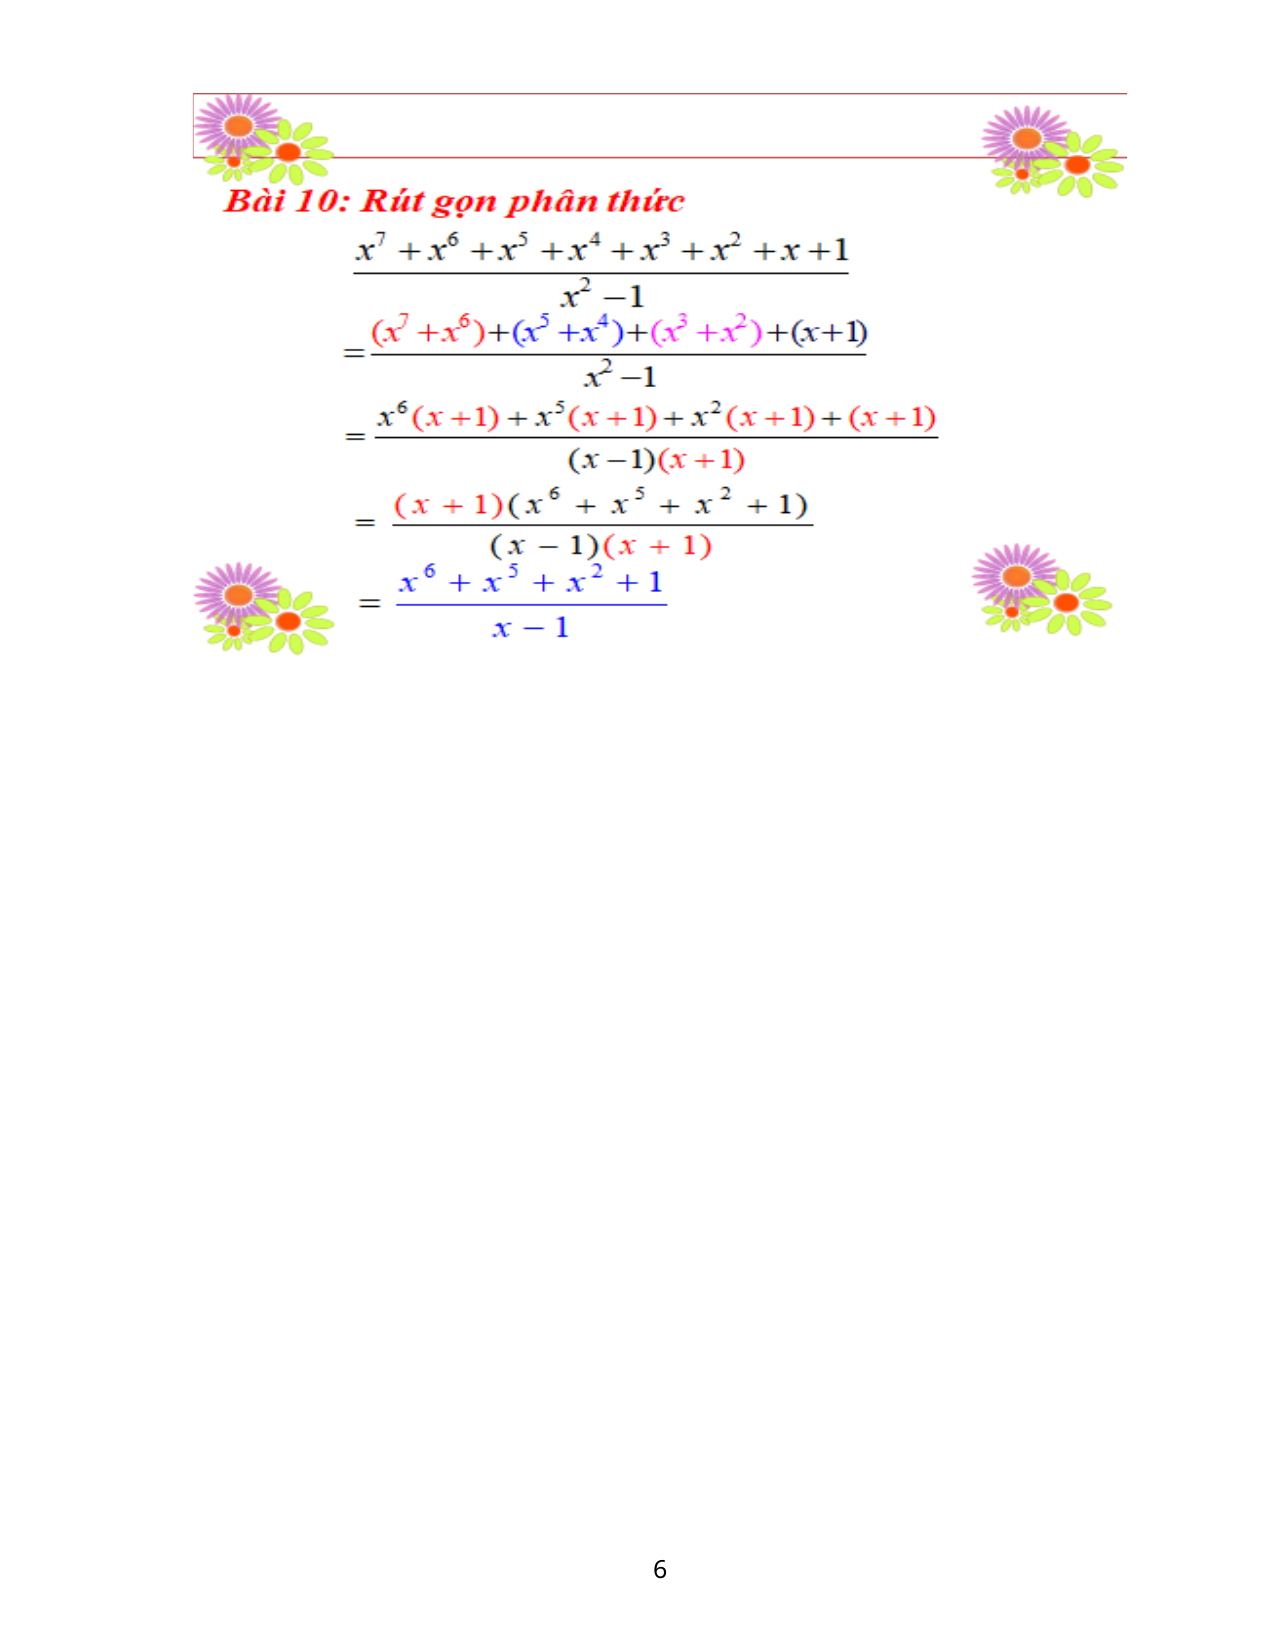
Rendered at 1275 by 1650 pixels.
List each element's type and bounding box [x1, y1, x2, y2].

picture [192, 93, 1128, 656]
